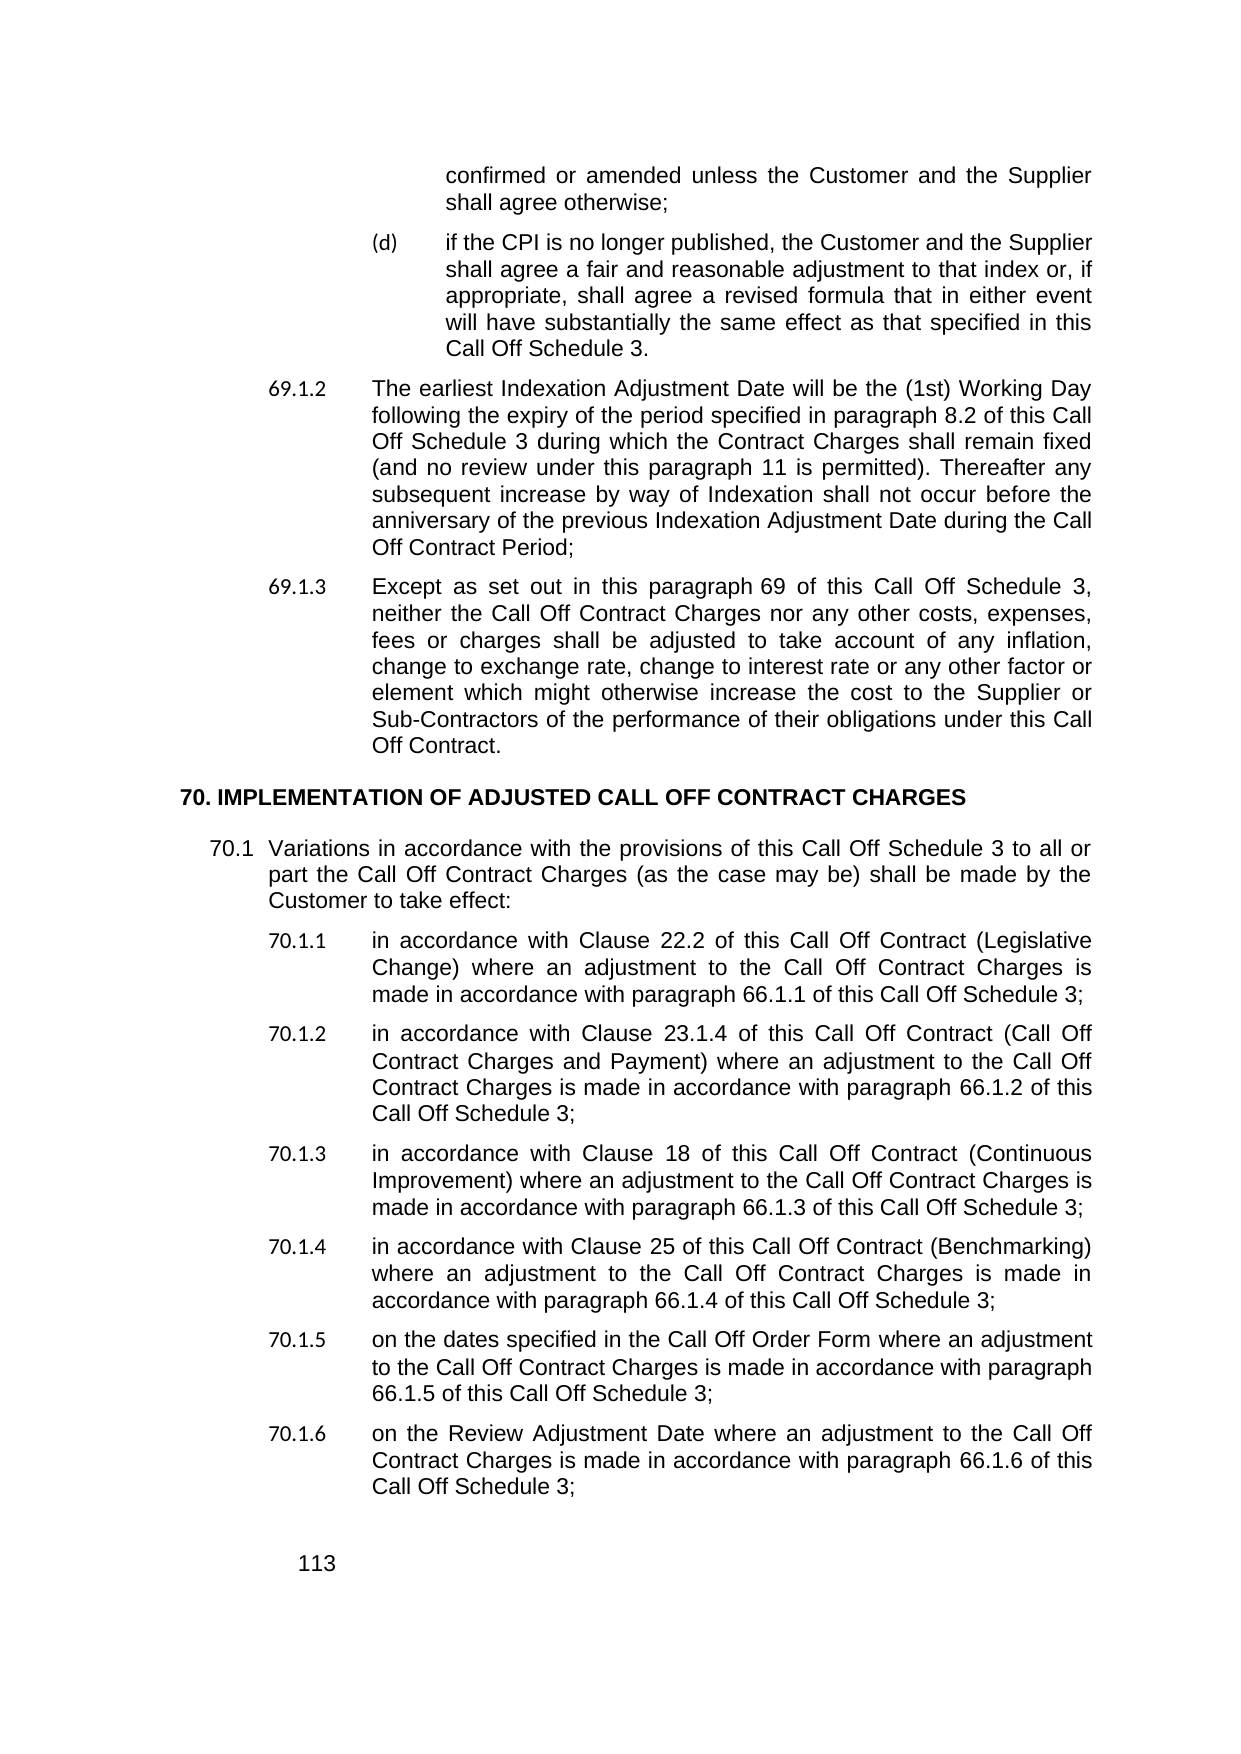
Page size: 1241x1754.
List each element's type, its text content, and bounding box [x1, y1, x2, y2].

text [372, 162, 1093, 215]
text on the dates specified in the Call Off Order Form where an adjustment to the Call Off Contract Charges is made in accordance with paragraph 8.1.5 of this Call Off Schedule 3; [268, 1326, 1093, 1406]
text Variations in accordance with the provisions of this Call Off Schedule 3 to all or part the Call Off Contract Charges (as the case may be) shall be made by the Customer to take effect: [209, 835, 1093, 914]
text Except as set out in this paragraph 11 of this Call Off Schedule 3, neither the Call Off Contract Charges nor any other costs, expenses, fees or charges shall be adjusted to take account of any inflation, change to exchange rate, change to interest rate or any other factor or element which might otherwise increase the cost to the Supplier or Sub-Contractors of the performance of their obligations under this Call Off Contract. [268, 572, 1093, 758]
text on the Review Adjustment Date where an adjustment to the Call Off Contract Charges is made in accordance with paragraph 8.1.6 of this Call Off Schedule 3; [268, 1419, 1093, 1499]
text in accordance with Clause 18 of this Call Off Contract (Continuous Improvement) where an adjustment to the Call Off Contract Charges is made in accordance with paragraph 8.1.3 of this Call Off Schedule 3; [268, 1139, 1093, 1220]
text in accordance with Clause 22.2 of this Call Off Contract (Legislative Change) where an adjustment to the Call Off Contract Charges is made in accordance with paragraph 8.1.1 of this Call Off Schedule 3; [268, 926, 1093, 1007]
text in accordance with Clause 25 of this Call Off Contract (Benchmarking) where an adjustment to the Call Off Contract Charges is made in accordance with paragraph 8.1.4 of this Call Off Schedule 3; [268, 1232, 1093, 1313]
subtitle IMPLEMENTATION OF ADJUSTED CALL OFF CONTRACT CHARGES [179, 783, 1093, 810]
text The earliest Indexation Adjustment Date will be the (1st) Working Day following the expiry of the period specified in paragraph 8.2 of this Call Off Schedule 3 during which the Contract Charges shall remain fixed (and no review under this paragraph 11 is permitted). Thereafter any subsequent increase by way of Indexation shall not occur before the anniversary of the previous Indexation Adjustment Date during the Call Off Contract Period; [268, 374, 1093, 560]
text if the CPI is no longer published, the Customer and the Supplier shall agree a fair and reasonable adjustment to that index or, if appropriate, shall agree a revised formula that in either event will have substantially the same effect as that specified in this Call Off Schedule 3. [372, 228, 1093, 361]
text in accordance with Clause 23.1.4 of this Call Off Contract (Call Off Contract Charges and Payment) where an adjustment to the Call Off Contract Charges is made in accordance with paragraph 8.1.2 of this Call Off Schedule 3; [268, 1019, 1093, 1127]
